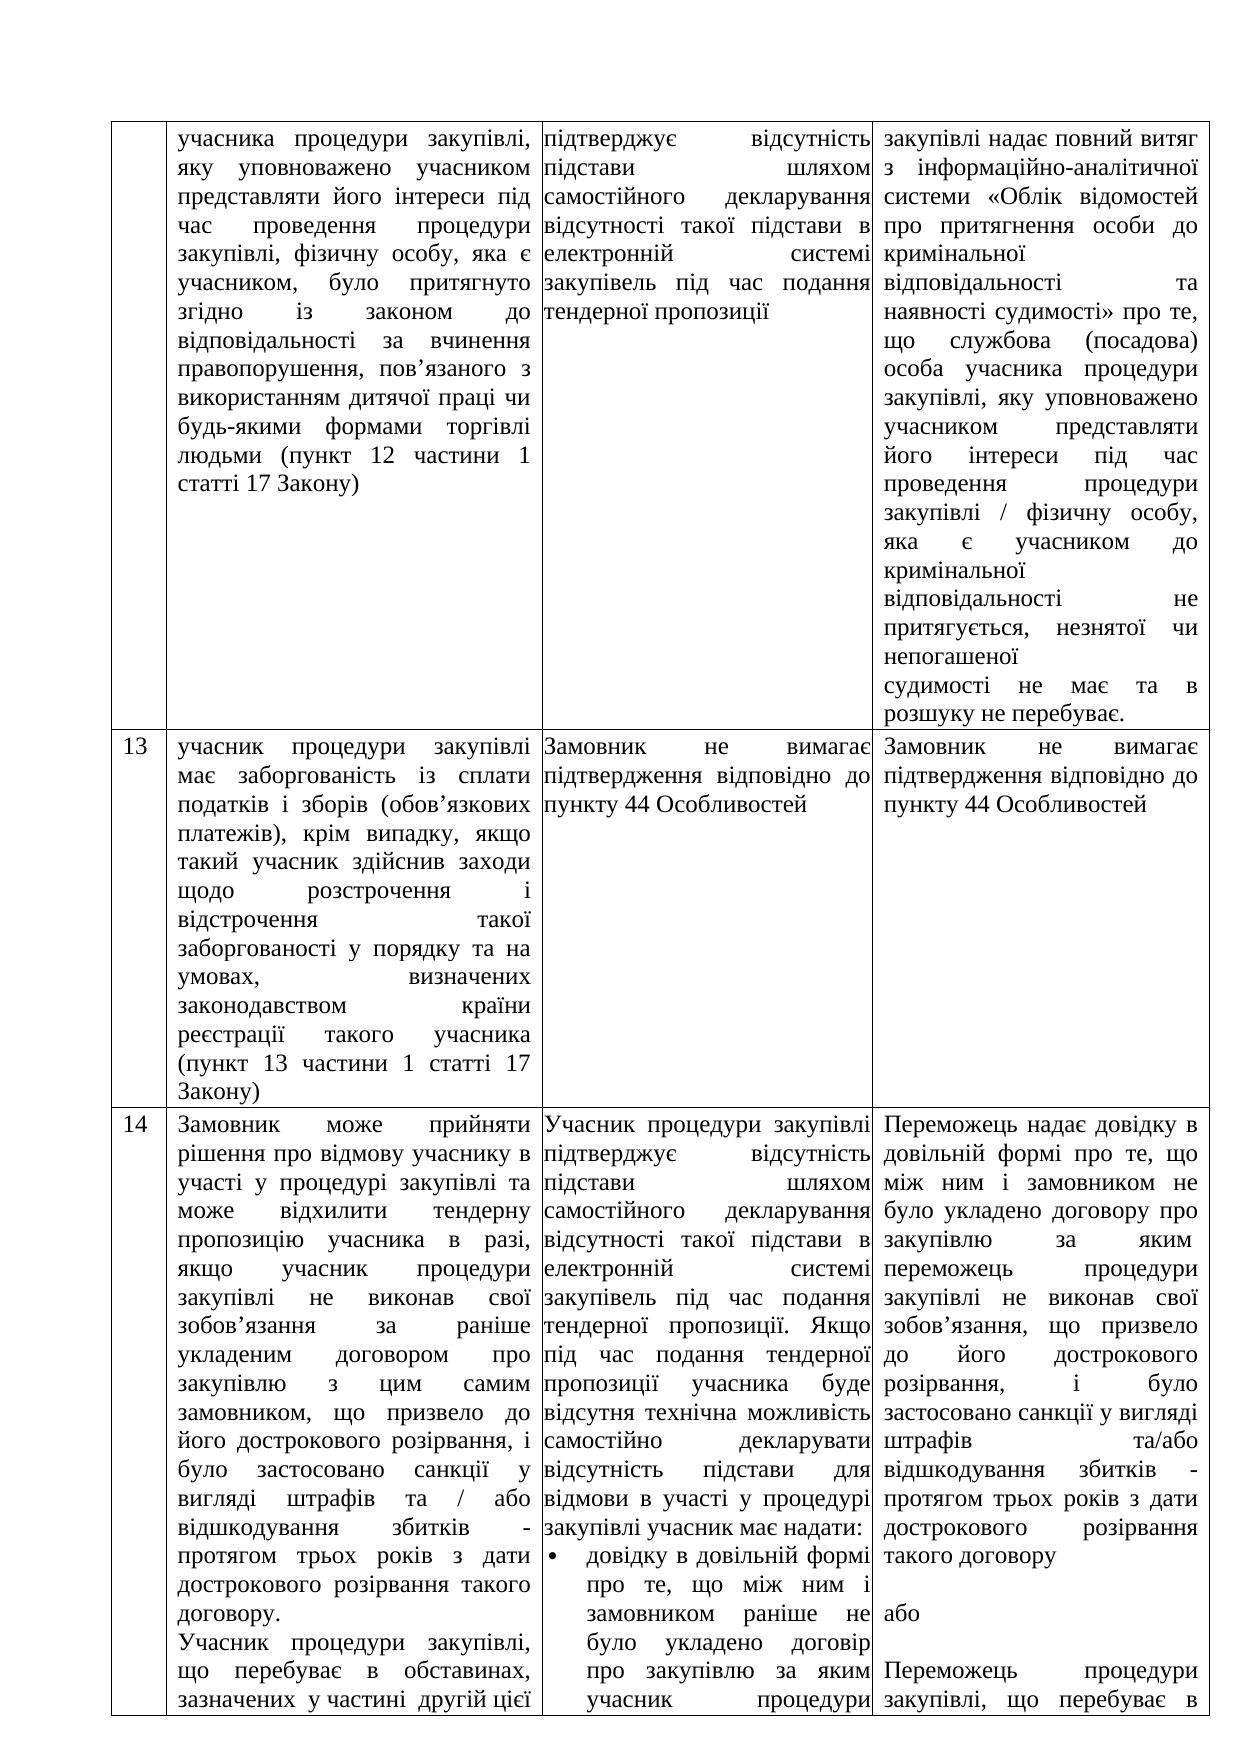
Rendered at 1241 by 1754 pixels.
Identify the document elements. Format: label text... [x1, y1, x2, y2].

table_cell 14 [112, 1108, 166, 1714]
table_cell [873, 1108, 1209, 1714]
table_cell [543, 1108, 872, 1714]
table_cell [543, 122, 872, 729]
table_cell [873, 122, 1209, 729]
table_cell 13 [112, 730, 166, 1107]
table_cell Замовник не вимагає підтвердження відповідно до пункту 44 Особливостей [873, 730, 1209, 1107]
table_cell 12 [112, 122, 166, 729]
table_cell Замовник не вимагає підтвердження відповідно до пункту 44 Особливостей [543, 730, 872, 1107]
table_cell учасник процедури закупівлі має заборгованість із сплати податків і зборів (обов’язкових платежів), крім випадку, якщо такий учасник здійснив заходи щодо розстрочення і відстрочення такої заборгованості у порядку та на умовах, визначених законодавством країни реєстрації такого учасника (пункт 13 частини 1 статті 17 Закону) [167, 730, 542, 1107]
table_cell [167, 1108, 542, 1714]
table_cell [167, 122, 542, 729]
